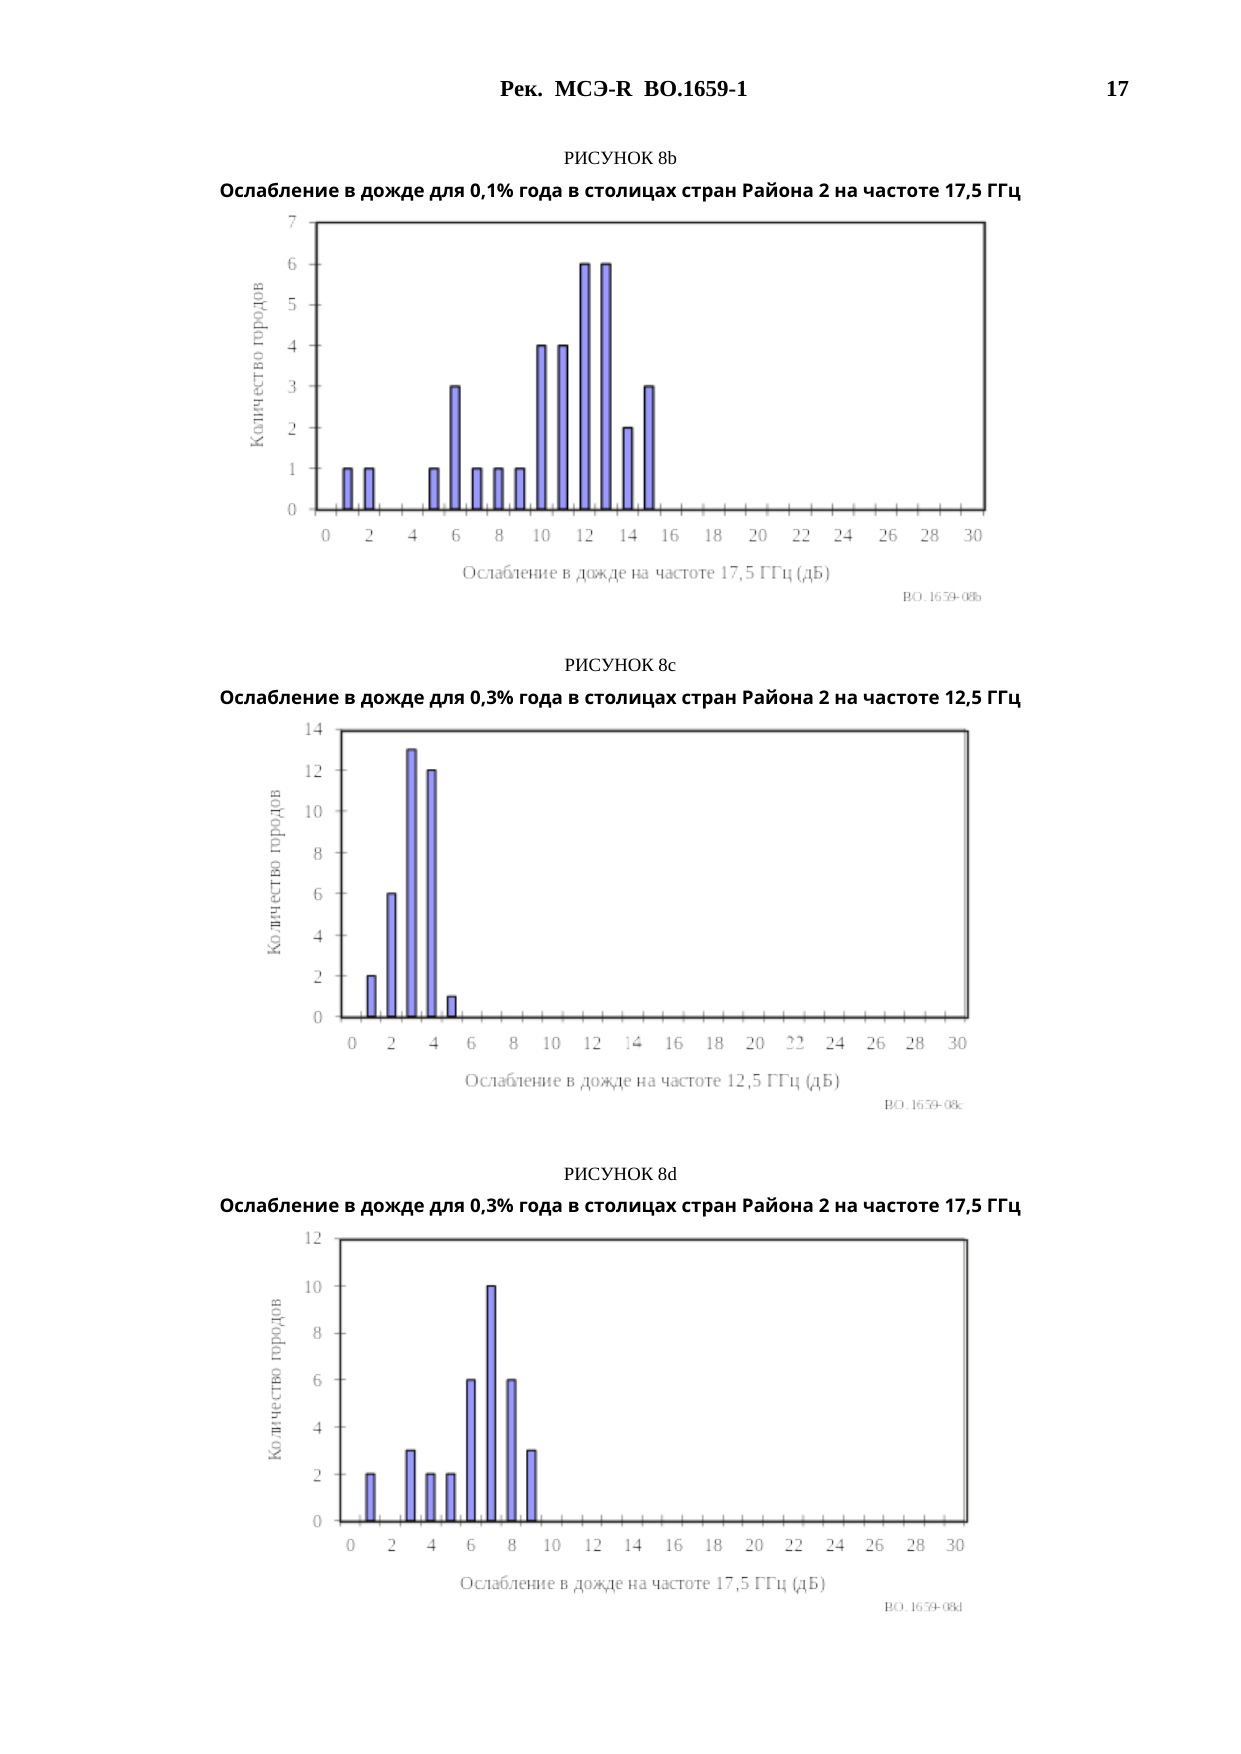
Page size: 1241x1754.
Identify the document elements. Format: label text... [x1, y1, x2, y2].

text Рисунок 8с [119, 654, 1121, 676]
title Ослабление в дожде для 0,3% года в столицах стран Района 2 на частоте 12,5 ГГц [119, 684, 1121, 709]
title Ослабление в дожде для 0,1% года в столицах стран Района 2 на частоте 17,5 ГГц [119, 177, 1121, 202]
title Ослабление в дожде для 0,3% года в столицах стран Района 2 на частоте 17,5 ГГц [119, 1192, 1121, 1218]
text Рисунок 8b [119, 147, 1121, 169]
text Рисунок 8d [119, 1163, 1121, 1184]
